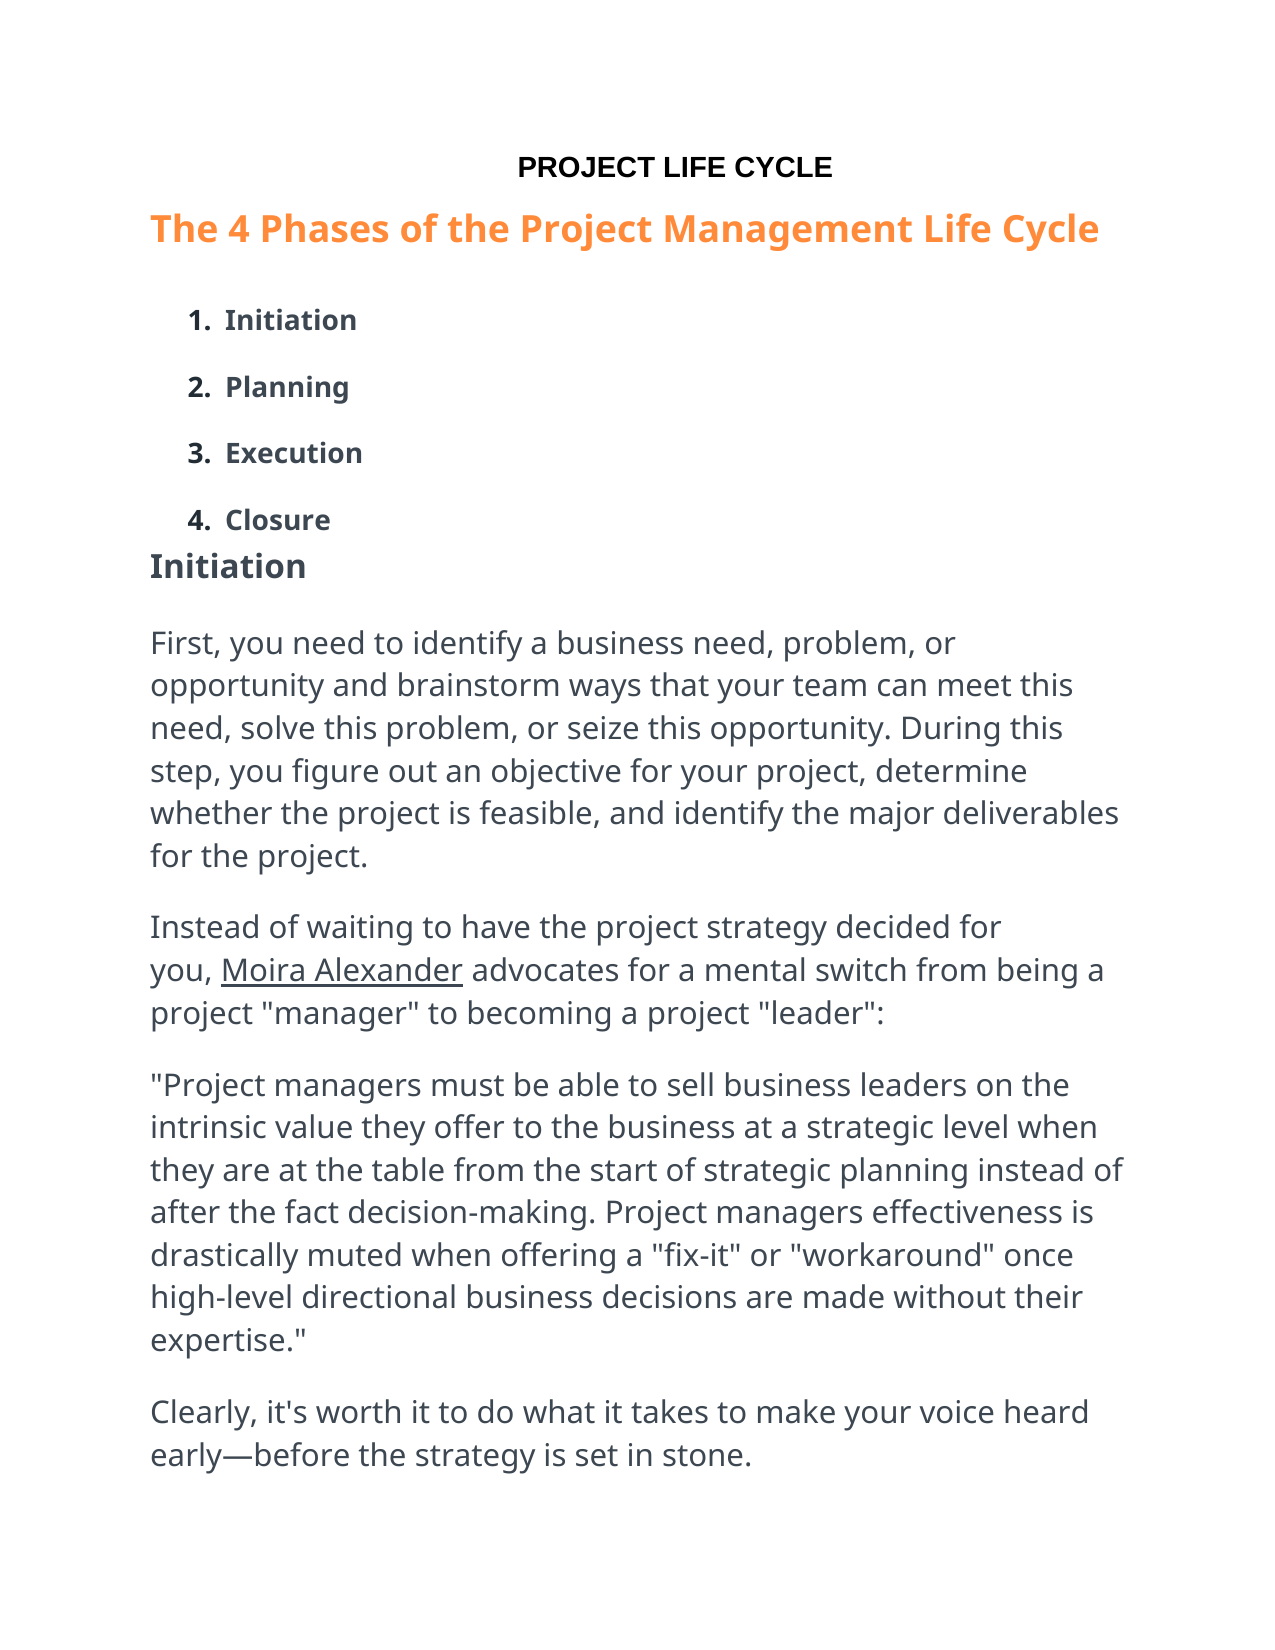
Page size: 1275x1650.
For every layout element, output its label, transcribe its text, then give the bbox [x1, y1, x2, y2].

list Planning [187, 367, 1125, 406]
text Instead of waiting to have the project strategy decided for you, Moira Alexander advocates for a mental switch from being a project "manager" to becoming a project "leader": [150, 906, 1125, 1033]
text The 4 Phases of the Project Management Life Cycle [150, 203, 1125, 254]
text Clearly, it's worth it to do what it takes to make your voice heard early—before the strategy is set in stone. [150, 1390, 1125, 1475]
text "Project managers must be able to sell business leaders on the intrinsic value they offer to the business at a strategic level when they are at the table from the start of strategic planning instead of after the fact decision-making. Project managers effectiveness is drastically muted when offering a "fix-it" or "workaround" once high-level directional business decisions are made without their expertise." [150, 1062, 1125, 1361]
list Execution [187, 434, 1125, 472]
list Initiation [187, 301, 1125, 339]
list Closure [187, 500, 1125, 538]
text PROJECT LIFE CYCLE [150, 150, 1125, 183]
subtitle Initiation [150, 543, 1125, 588]
text First, you need to identify a business need, problem, or opportunity and brainstorm ways that your team can meet this need, solve this problem, or seize this opportunity. During this step, you figure out an objective for your project, determine whether the project is feasible, and identify the major deliverables for the project. [150, 621, 1125, 876]
